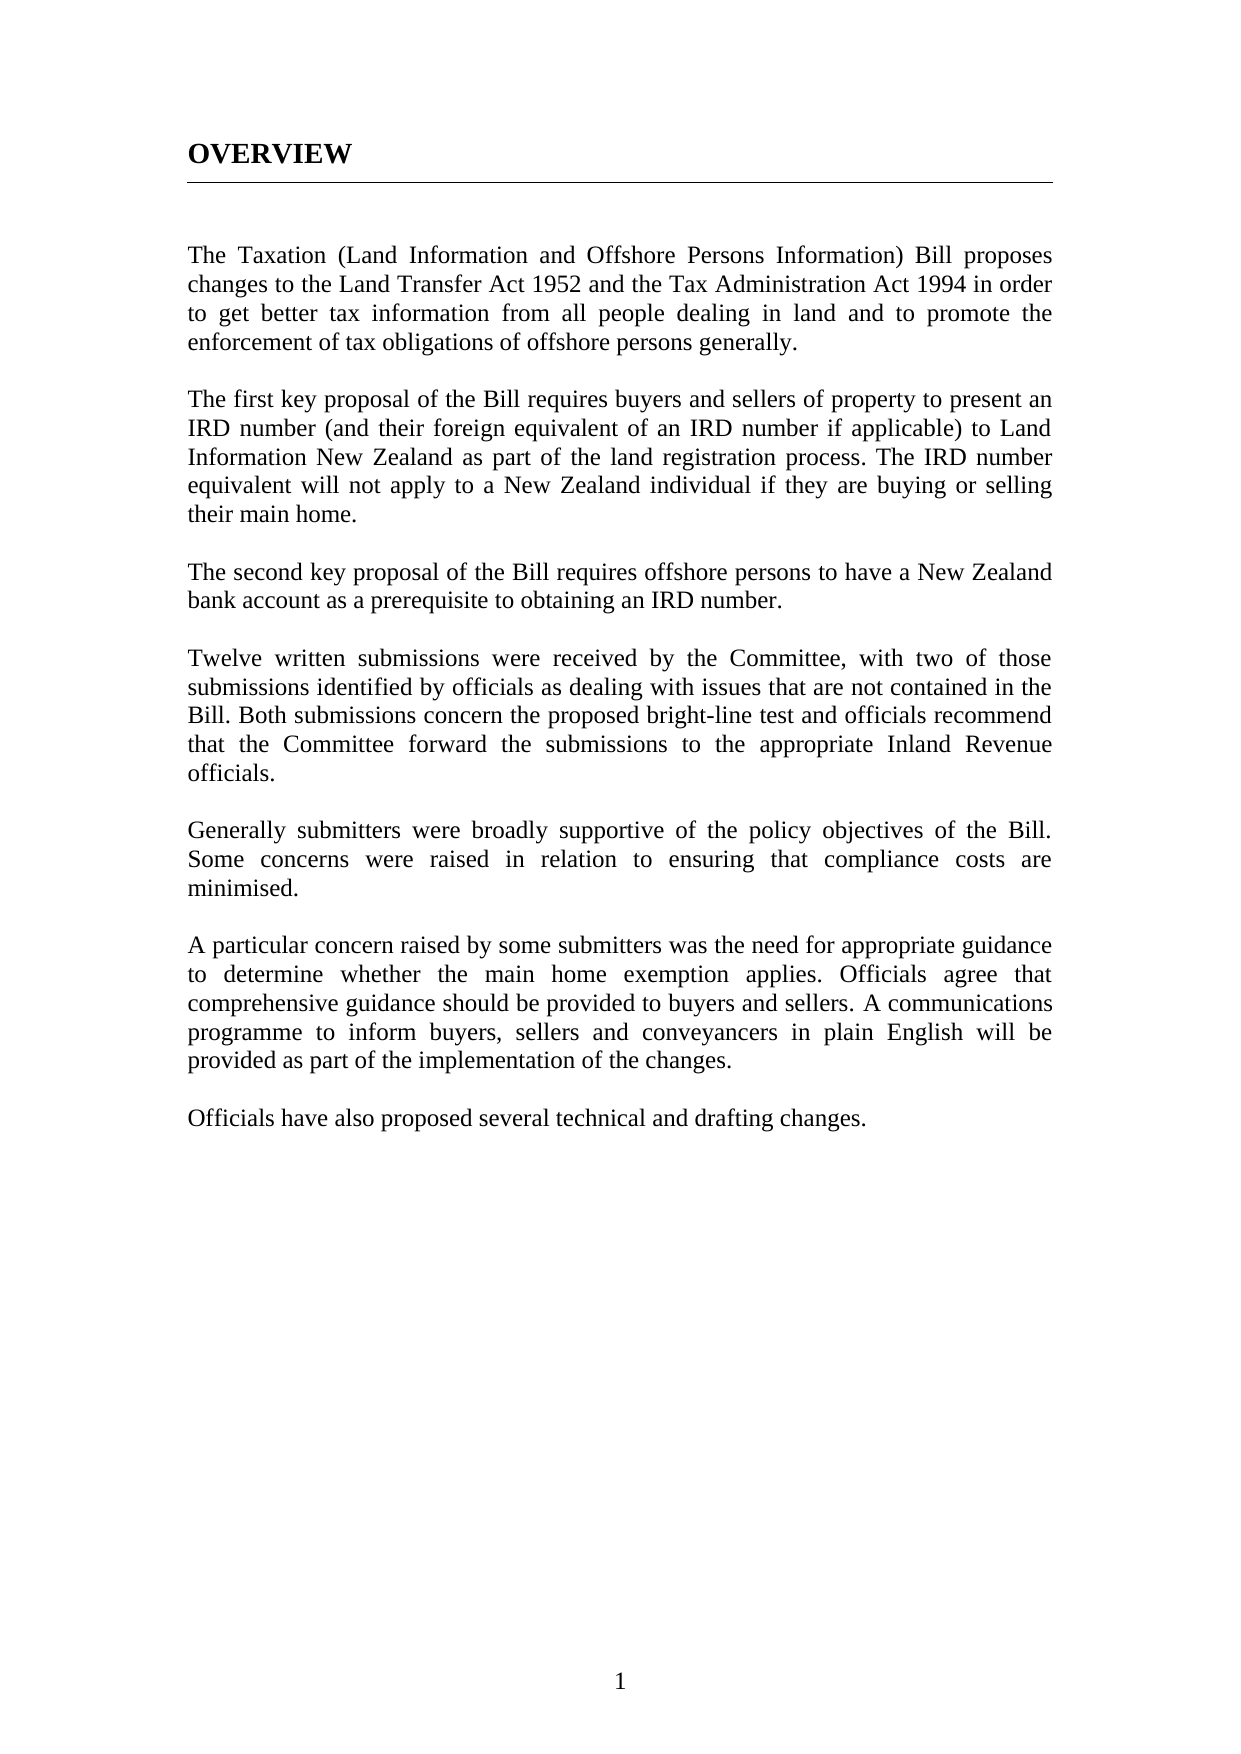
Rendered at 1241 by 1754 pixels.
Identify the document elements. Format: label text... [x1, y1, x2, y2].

subtitle OVERVIEW [187, 136, 1053, 182]
text A particular concern raised by some submitters was the need for appropriate guidance to determine whether the main home exemption applies. Officials agree that comprehensive guidance should be provided to buyers and sellers. A communications programme to inform buyers, sellers and conveyancers in plain English will be provided as part of the implementation of the changes. [187, 930, 1053, 1074]
text Generally submitters were broadly supportive of the policy objectives of the Bill. Some concerns were raised in relation to ensuring that compliance costs are minimised. [187, 815, 1053, 902]
text Twelve written submissions were received by the Committee, with two of those submissions identified by officials as dealing with issues that are not contained in the Bill. Both submissions concern the proposed bright-line test and officials recommend that the Committee forward the submissions to the appropriate Inland Revenue officials. [187, 643, 1053, 787]
text The Taxation (Land Information and Offshore Persons Information) Bill proposes changes to the Land Transfer Act 1952 and the Tax Administration Act 1994 in order to get better tax information from all people dealing in land and to promote the enforcement of tax obligations of offshore persons generally. [187, 240, 1053, 355]
text The first key proposal of the Bill requires buyers and sellers of property to present an IRD number (and their foreign equivalent of an IRD number if applicable) to Land Information New Zealand as part of the land registration process. The IRD number equivalent will not apply to a New Zealand individual if they are buying or selling their main home. [187, 384, 1053, 528]
text The second key proposal of the Bill requires offshore persons to have a New Zealand bank account as a prerequisite to obtaining an IRD number. [187, 557, 1053, 614]
text Officials have also proposed several technical and drafting changes. [187, 1103, 1053, 1132]
